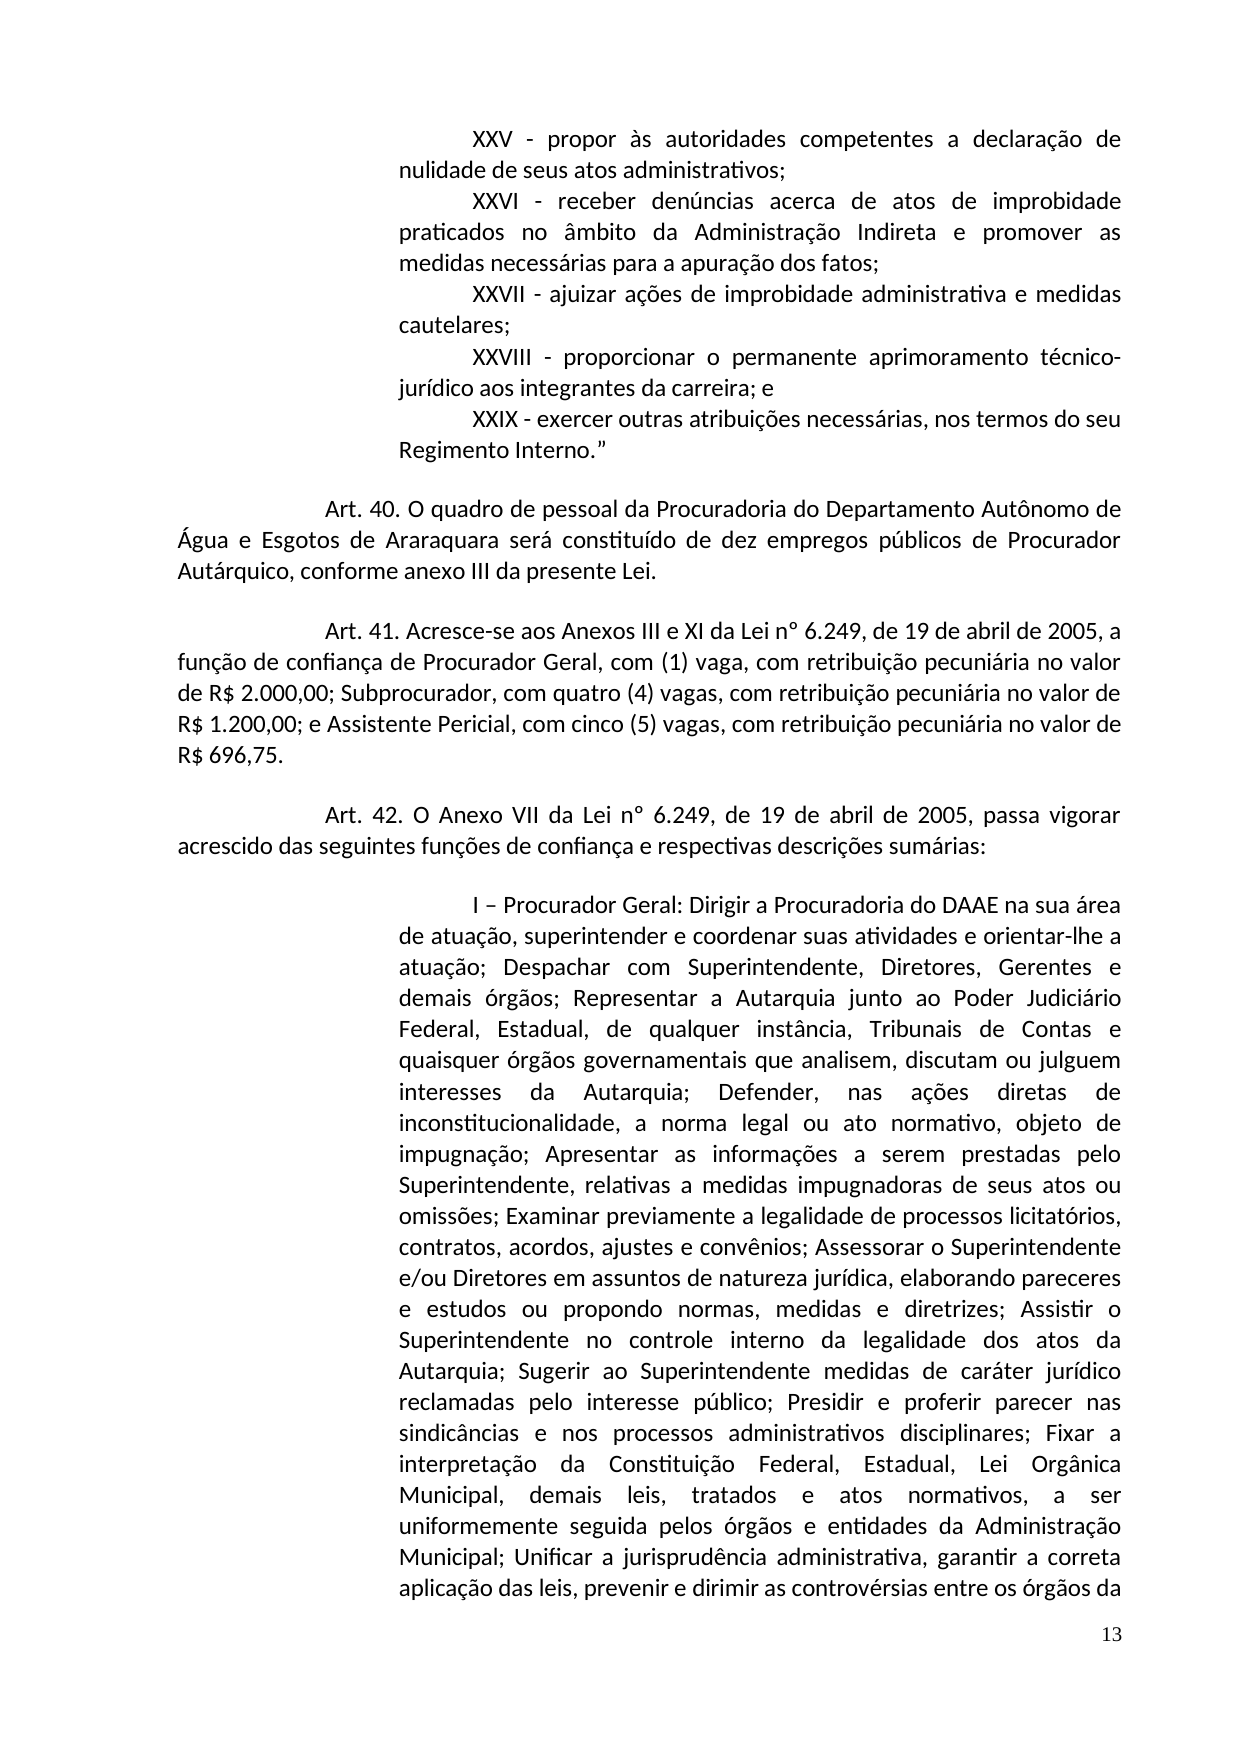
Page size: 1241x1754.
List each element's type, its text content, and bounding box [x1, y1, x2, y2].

text XXVI - receber denúncias acerca de atos de improbidade praticados no âmbito da Administração Indireta e promover as medidas necessárias para a apuração dos fatos; [399, 185, 1122, 278]
text XXV - propor às autoridades competentes a declaração de nulidade de seus atos administrativos; [399, 123, 1122, 185]
text XXVII - ajuizar ações de improbidade administrativa e medidas cautelares; [399, 278, 1122, 340]
text Art. 42. O Anexo VII da Lei nº 6.249, de 19 de abril de 2005, passa vigorar acrescido das seguintes funções de confiança e respectivas descrições sumárias: [177, 798, 1122, 861]
text XXVIII - proporcionar o permanente aprimoramento técnico-jurídico aos integrantes da carreira; e [399, 340, 1122, 402]
text Art. 41. Acresce-se aos Anexos III e XI da Lei nº 6.249, de 19 de abril de 2005, a função de confiança de Procurador Geral, com (1) vaga, com retribuição pecuniária no valor de R$ 2.000,00; Subprocurador, com quatro (4) vagas, com retribuição pecuniária no valor de R$ 1.200,00; e Assistente Pericial, com cinco (5) vagas, com retribuição pecuniária no valor de R$ 696,75. [177, 615, 1122, 770]
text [399, 889, 1122, 1603]
text XXIX - exercer outras atribuições necessárias, nos termos do seu Regimento Interno.” [399, 402, 1122, 464]
text Art. 40. O quadro de pessoal da Procuradoria do Departamento Autônomo de Água e Esgotos de Araraquara será constituído de dez empregos públicos de Procurador Autárquico, conforme anexo III da presente Lei. [177, 493, 1122, 586]
